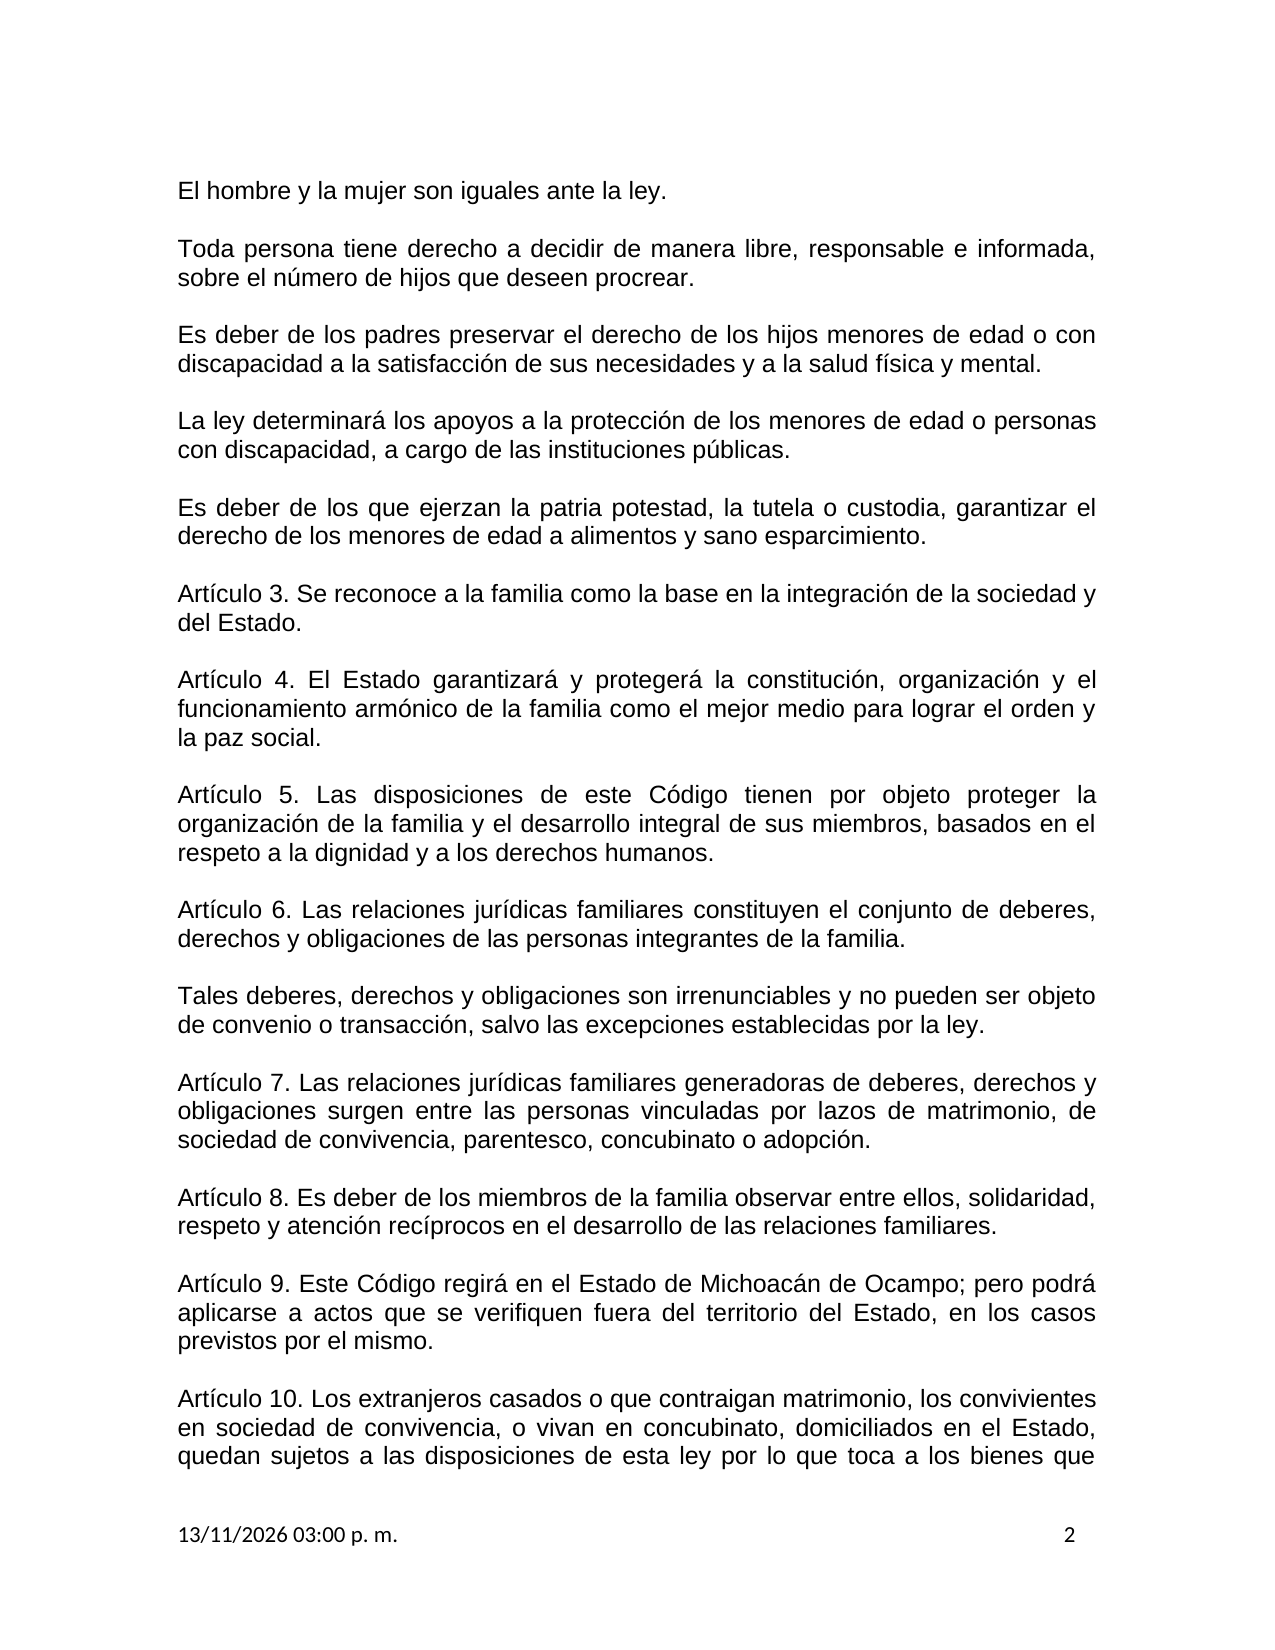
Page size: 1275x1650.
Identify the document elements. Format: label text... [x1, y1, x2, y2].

text Es deber de los padres preservar el derecho de los hijos menores de edad o con discapacidad a la satisfacción de sus necesidades y a la salud física y mental. [177, 320, 1098, 378]
text Toda persona tiene derecho a decidir de manera libre, responsable e informada, sobre el número de hijos que deseen procrear. [177, 234, 1098, 291]
text Artículo 5. Las disposiciones de este Código tienen por objeto proteger la organización de la familia y el desarrollo integral de sus miembros, basados en el respeto a la dignidad y a los derechos humanos. [177, 780, 1098, 866]
text Artículo 7. Las relaciones jurídicas familiares generadoras de deberes, derechos y obligaciones surgen entre las personas vinculadas por lazos de matrimonio, de sociedad de convivencia, parentesco, concubinato o adopción. [177, 1068, 1098, 1154]
text Artículo 8. Es deber de los miembros de la familia observar entre ellos, solidaridad, respeto y atención recíprocos en el desarrollo de las relaciones familiares. [177, 1183, 1098, 1240]
text Tales deberes, derechos y obligaciones son irrenunciables y no pueden ser objeto de convenio o transacción, salvo las excepciones establecidas por la ley. [177, 981, 1098, 1039]
text La ley determinará los apoyos a la protección de los menores de edad o personas con discapacidad, a cargo de las instituciones públicas. [177, 406, 1098, 464]
text Es deber de los que ejerzan la patria potestad, la tutela o custodia, garantizar el derecho de los menores de edad a alimentos y sano esparcimiento. [177, 493, 1098, 550]
text Artículo 3. Se reconoce a la familia como la base en la integración de la sociedad y del Estado. [177, 579, 1098, 636]
text Artículo 4. El Estado garantizará y protegerá la constitución, organización y el funcionamiento armónico de la familia como el mejor medio para lograr el orden y la paz social. [177, 665, 1098, 751]
text El hombre y la mujer son iguales ante la ley. [177, 176, 1098, 205]
text Artículo 9. Este Código regirá en el Estado de Michoacán de Ocampo; pero podrá aplicarse a actos que se verifiquen fuera del territorio del Estado, en los casos previstos por el mismo. [177, 1269, 1098, 1355]
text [177, 1384, 1098, 1470]
text Artículo 6. Las relaciones jurídicas familiares constituyen el conjunto de deberes, derechos y obligaciones de las personas integrantes de la familia. [177, 895, 1098, 953]
